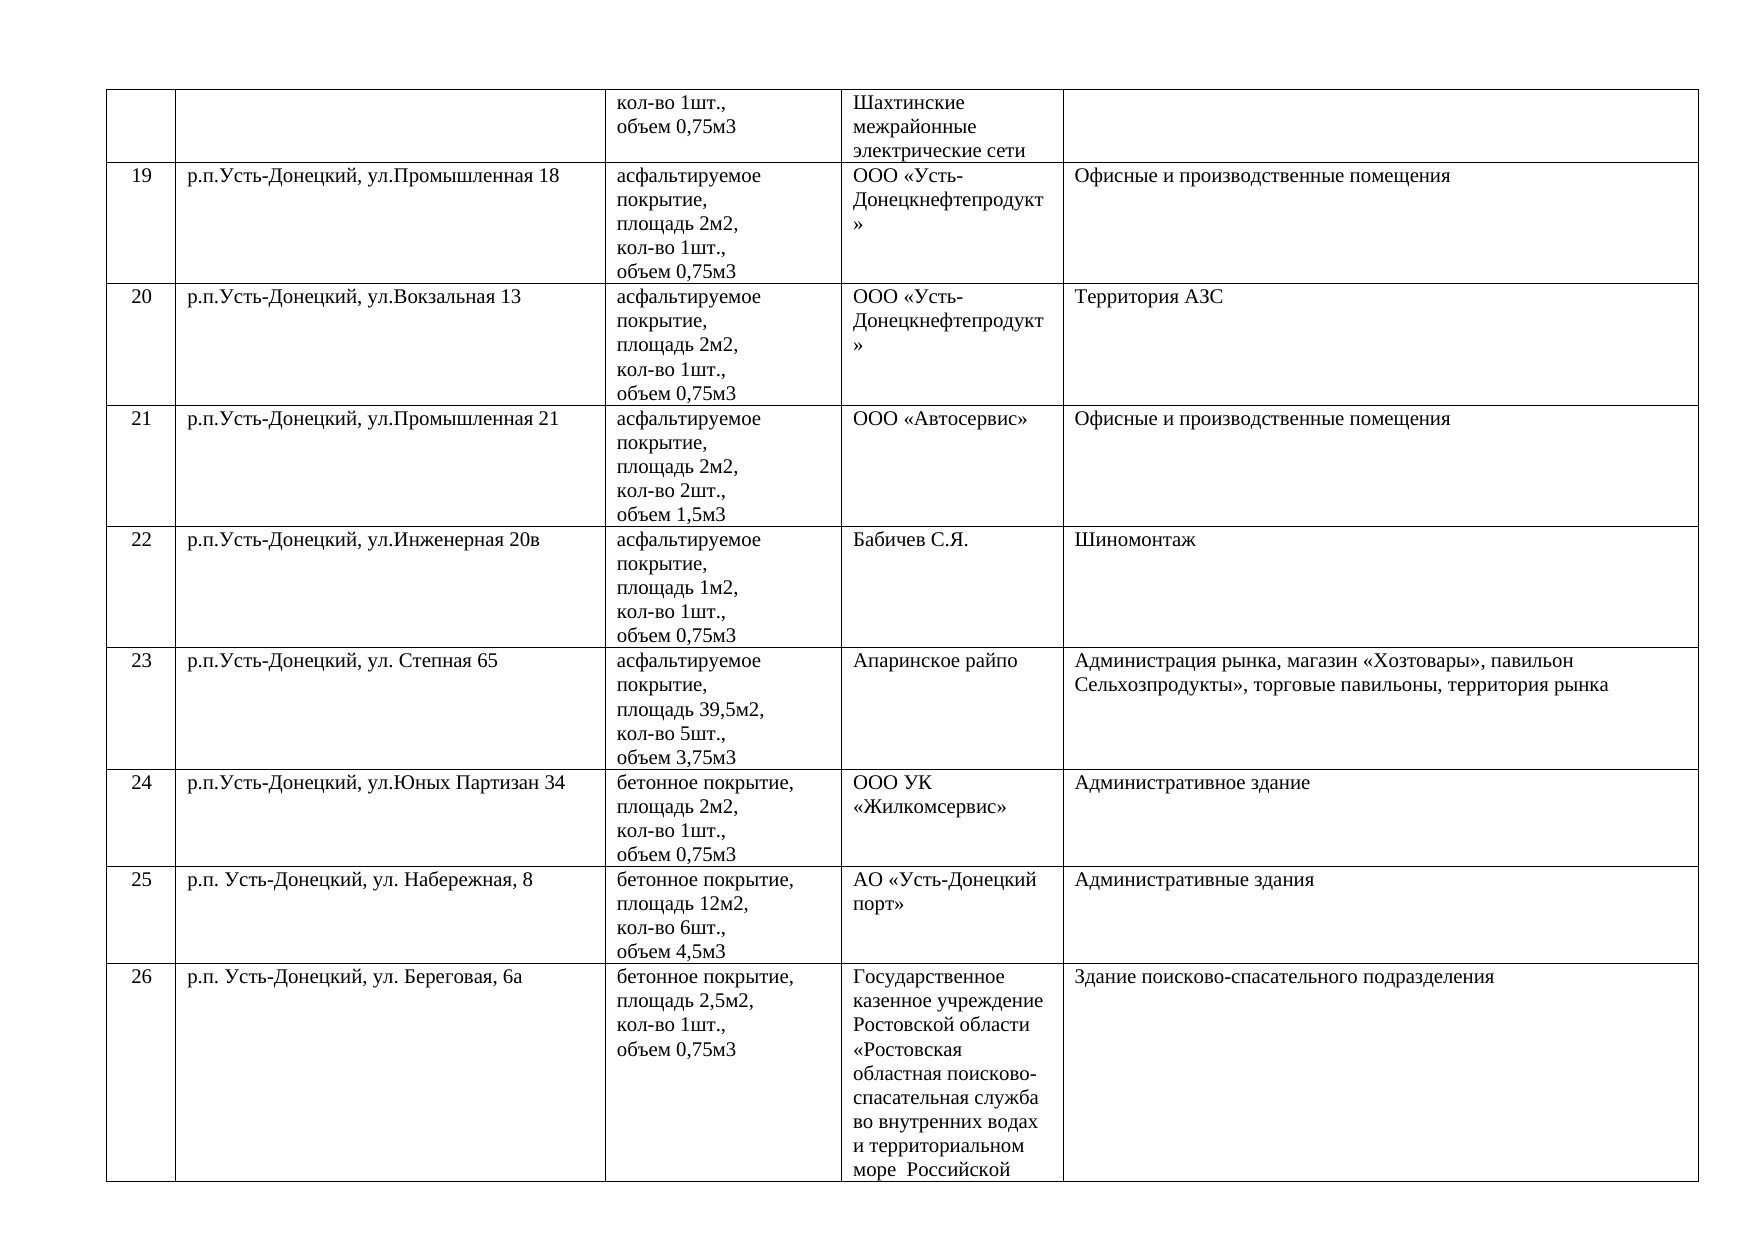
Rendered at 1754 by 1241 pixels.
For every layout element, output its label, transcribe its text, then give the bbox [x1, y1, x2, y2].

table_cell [606, 964, 841, 1181]
table_cell р.п.Усть-Донецкий, ул.Промышленная 18 [176, 163, 605, 283]
table_cell р.п.Усть-Донецкий, ул. Степная 65 [176, 648, 605, 769]
table_cell р.п. Усть-Донецкий, ул. Набережная, 8 [176, 867, 605, 963]
table_cell ООО УК «Жилкомсервис» [842, 770, 1063, 866]
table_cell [176, 90, 605, 162]
table_cell 23 [107, 648, 175, 769]
table_cell р.п.Усть-Донецкий, ул.Юных Партизан 34 [176, 770, 605, 866]
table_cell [176, 964, 605, 1181]
table_cell Администрация рынка, магазин «Хозтовары», павильон Сельхозпродукты», торговые павильоны, территория рынка [1064, 648, 1698, 769]
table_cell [1064, 90, 1698, 162]
table_cell Административное здание [1064, 770, 1698, 866]
table_cell ООО «Автосервис» [842, 406, 1063, 526]
table_cell Апаринское райпо [842, 648, 1063, 769]
table_cell асфальтируемое покрытие, площадь 1м2, кол-во 1шт., объем 0,75м3 [606, 527, 841, 647]
table_cell Административные здания [1064, 867, 1698, 963]
table_cell 25 [107, 867, 175, 963]
table_cell асфальтируемое покрытие, площадь 39,5м2, кол-во 5шт., объем 3,75м3 [606, 648, 841, 769]
table_cell бетонное покрытие, площадь 2м2, кол-во 1шт., объем 0,75м3 [606, 770, 841, 866]
table_cell 19 [107, 163, 175, 283]
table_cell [606, 90, 841, 162]
table_cell Шиномонтаж [1064, 527, 1698, 647]
table_cell ООО «Усть-Донецкнефтепродукт» [842, 163, 1063, 283]
table_cell Территория АЗС [1064, 284, 1698, 404]
table_cell 18 [107, 90, 175, 162]
table_cell р.п.Усть-Донецкий, ул.Инженерная 20в [176, 527, 605, 647]
table_cell р.п.Усть-Донецкий, ул.Вокзальная 13 [176, 284, 605, 404]
table_cell 24 [107, 770, 175, 866]
table_cell бетонное покрытие, площадь 12м2, кол-во 6шт., объем 4,5м3 [606, 867, 841, 963]
table_cell Офисные и производственные помещения [1064, 406, 1698, 526]
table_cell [1064, 964, 1698, 1181]
table_cell Бабичев С.Я. [842, 527, 1063, 647]
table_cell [842, 964, 1063, 1181]
table_cell 21 [107, 406, 175, 526]
table_cell Офисные и производственные помещения [1064, 163, 1698, 283]
table_cell асфальтируемое покрытие, площадь 2м2, кол-во 1шт., объем 0,75м3 [606, 284, 841, 404]
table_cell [842, 90, 1063, 162]
table_cell 20 [107, 284, 175, 404]
table_cell асфальтируемое покрытие, площадь 2м2, кол-во 1шт., объем 0,75м3 [606, 163, 841, 283]
table_cell р.п.Усть-Донецкий, ул.Промышленная 21 [176, 406, 605, 526]
table_cell ООО «Усть-Донецкнефтепродукт» [842, 284, 1063, 404]
table_cell асфальтируемое покрытие, площадь 2м2, кол-во 2шт., объем 1,5м3 [606, 406, 841, 526]
table_cell 26 [107, 964, 175, 1181]
table_cell АО «Усть-Донецкий порт» [842, 867, 1063, 963]
table_cell 22 [107, 527, 175, 647]
